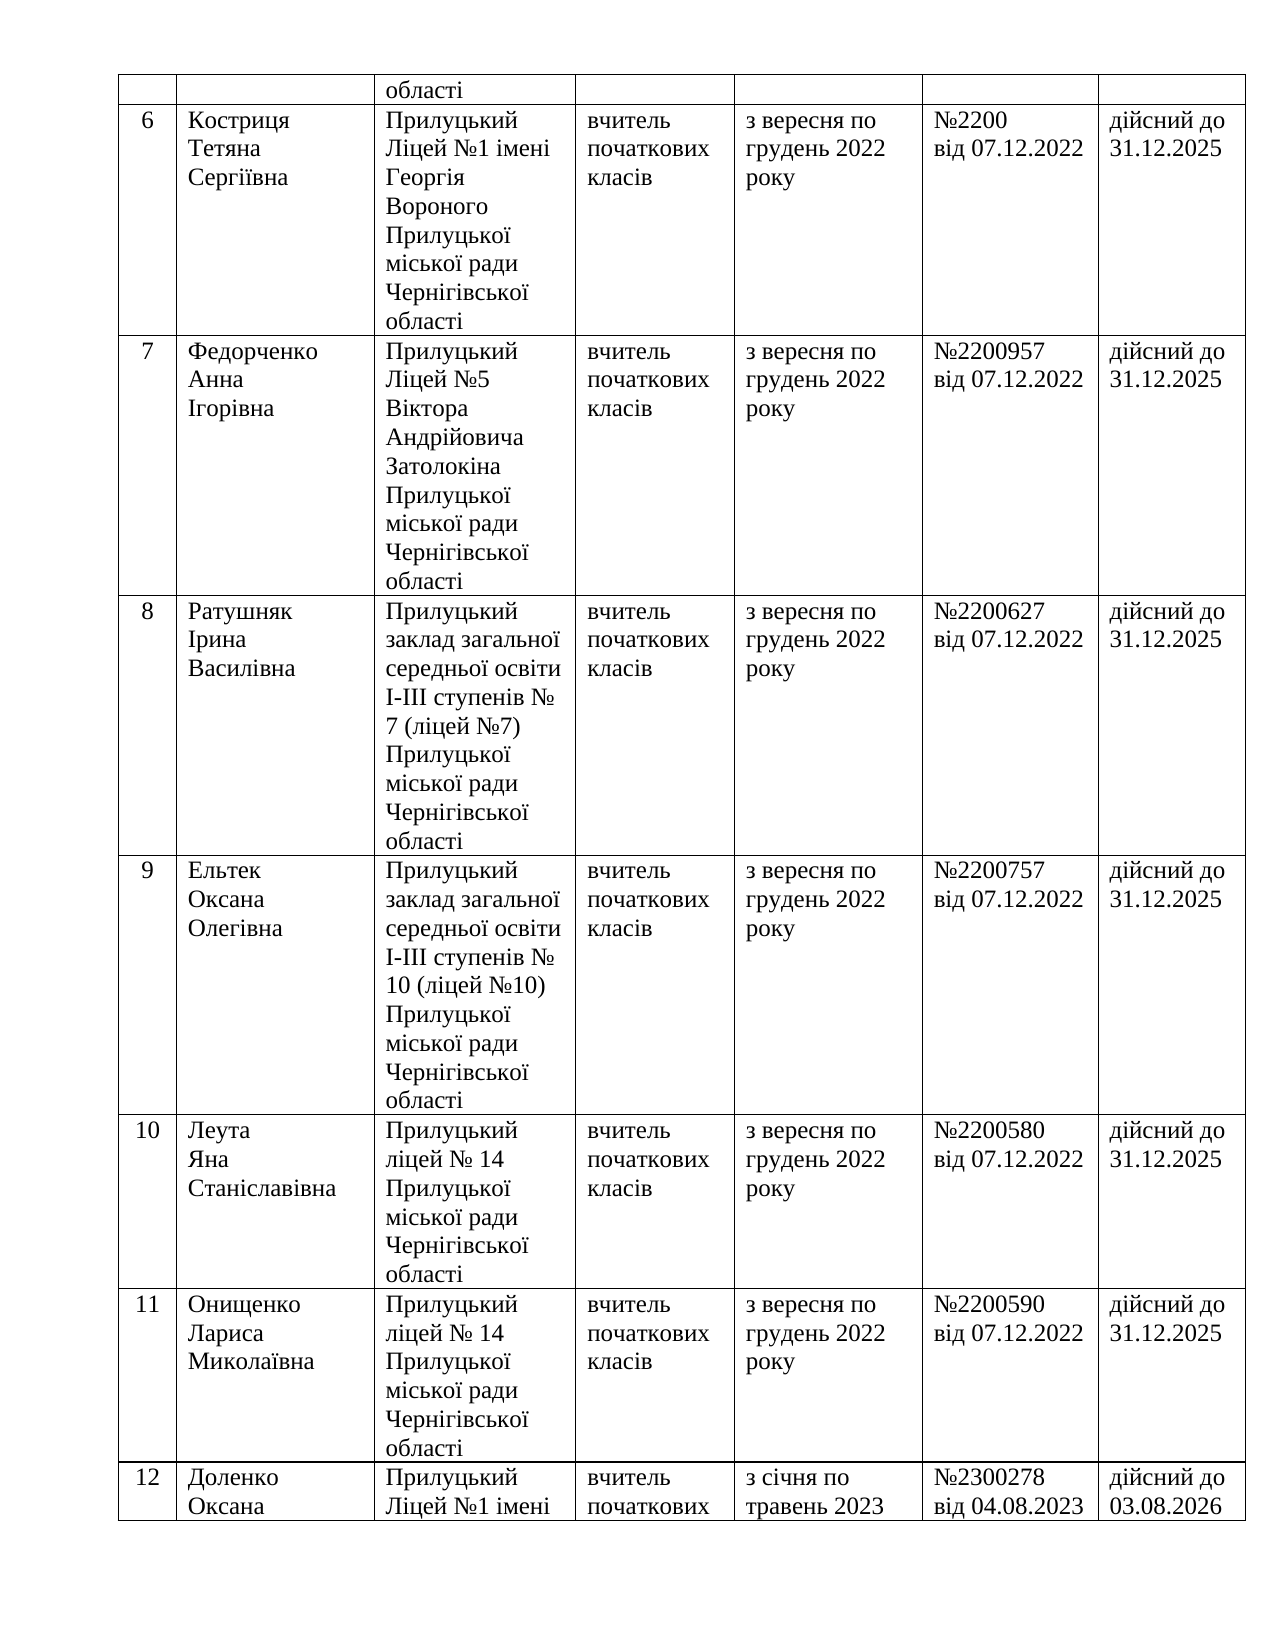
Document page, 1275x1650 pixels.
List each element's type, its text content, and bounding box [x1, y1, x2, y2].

table_cell Прилуцький заклад загальної середньої освіти І-ІІІ ступенів № 10 (ліцей №10) Прилуцької міської ради Чернігівської області [375, 856, 575, 1114]
table_cell №2200627 від 07.12.2022 [923, 596, 1098, 854]
table_cell з вересня по грудень 2022 року [735, 1289, 922, 1461]
table_cell №2200 від 07.12.2022 [923, 105, 1098, 335]
table_cell вчитель початкових класів [576, 336, 734, 595]
table_cell з вересня по грудень 2022 року [735, 105, 922, 335]
table_cell вчитель початкових класів [576, 856, 734, 1114]
table_cell вчитель початкових класів [576, 1115, 734, 1288]
table_cell №2200580 від 07.12.2022 [923, 1115, 1098, 1288]
table_cell з вересня по грудень 2022 року [735, 1115, 922, 1288]
table_cell дійсний до 31.12.2025 [1099, 856, 1245, 1114]
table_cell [735, 1463, 922, 1520]
table_cell дійсний до 31.12.2025 [1099, 1289, 1245, 1461]
table_cell 5 [119, 75, 176, 104]
table_cell Ельтек Оксана Олегівна [177, 856, 374, 1114]
table_cell з вересня по грудень 2022 року [735, 336, 922, 595]
table_cell вчитель початкових класів [576, 1289, 734, 1461]
table_cell 11 [119, 1289, 176, 1461]
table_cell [576, 75, 734, 104]
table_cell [177, 75, 374, 104]
table_cell №2200757 від 07.12.2022 [923, 856, 1098, 1114]
table_cell вчитель початкових класів [576, 596, 734, 854]
table_cell з вересня по грудень 2022 року [735, 856, 922, 1114]
table_cell Ратушняк Ірина Василівна [177, 596, 374, 854]
table_cell №2200957 від 07.12.2022 [923, 336, 1098, 595]
table_cell 9 [119, 856, 176, 1114]
table_cell Леута Яна Станіславівна [177, 1115, 374, 1288]
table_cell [1099, 75, 1245, 104]
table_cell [576, 105, 734, 335]
table_cell Костриця Тетяна Сергіївна [177, 105, 374, 335]
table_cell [375, 1463, 575, 1520]
table_cell дійсний до 31.12.2025 [1099, 336, 1245, 595]
table_cell 12 [119, 1463, 176, 1520]
table_cell Прилуцький Ліцей №5 Віктора Андрійовича Затолокіна Прилуцької міської ради Чернігівської області [375, 336, 575, 595]
table_cell з вересня по грудень 2022 року [735, 596, 922, 854]
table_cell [1099, 1463, 1245, 1520]
table_cell №2200590 від 07.12.2022 [923, 1289, 1098, 1461]
table_cell Онищенко Лариса Миколаївна [177, 1289, 374, 1461]
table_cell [923, 1463, 1098, 1520]
table_cell дійсний до 31.12.2025 [1099, 596, 1245, 854]
table_cell Федорченко Анна Ігорівна [177, 336, 374, 595]
table_cell 10 [119, 1115, 176, 1288]
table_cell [576, 1463, 734, 1520]
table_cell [735, 75, 922, 104]
table_cell Прилуцький ліцей № 14 Прилуцької міської ради Чернігівської області [375, 1115, 575, 1288]
table_cell 8 [119, 596, 176, 854]
table_cell Прилуцький заклад загальної середньої освіти І-ІІІ ступенів № 7 (ліцей №7) Прилуцької міської ради Чернігівської області [375, 596, 575, 854]
table_cell дійсний до 31.12.2025 [1099, 1115, 1245, 1288]
table_cell 6 [119, 105, 176, 335]
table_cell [177, 1463, 374, 1520]
table_cell Прилуцький Ліцей №1 імені Георгія Вороного Прилуцької міської ради Чернігівської області [375, 105, 575, 335]
table_cell дійсний до 31.12.2025 [1099, 105, 1245, 335]
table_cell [375, 75, 575, 104]
table_cell 7 [119, 336, 176, 595]
table_cell Прилуцький ліцей № 14 Прилуцької міської ради Чернігівської області [375, 1289, 575, 1461]
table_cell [923, 75, 1098, 104]
